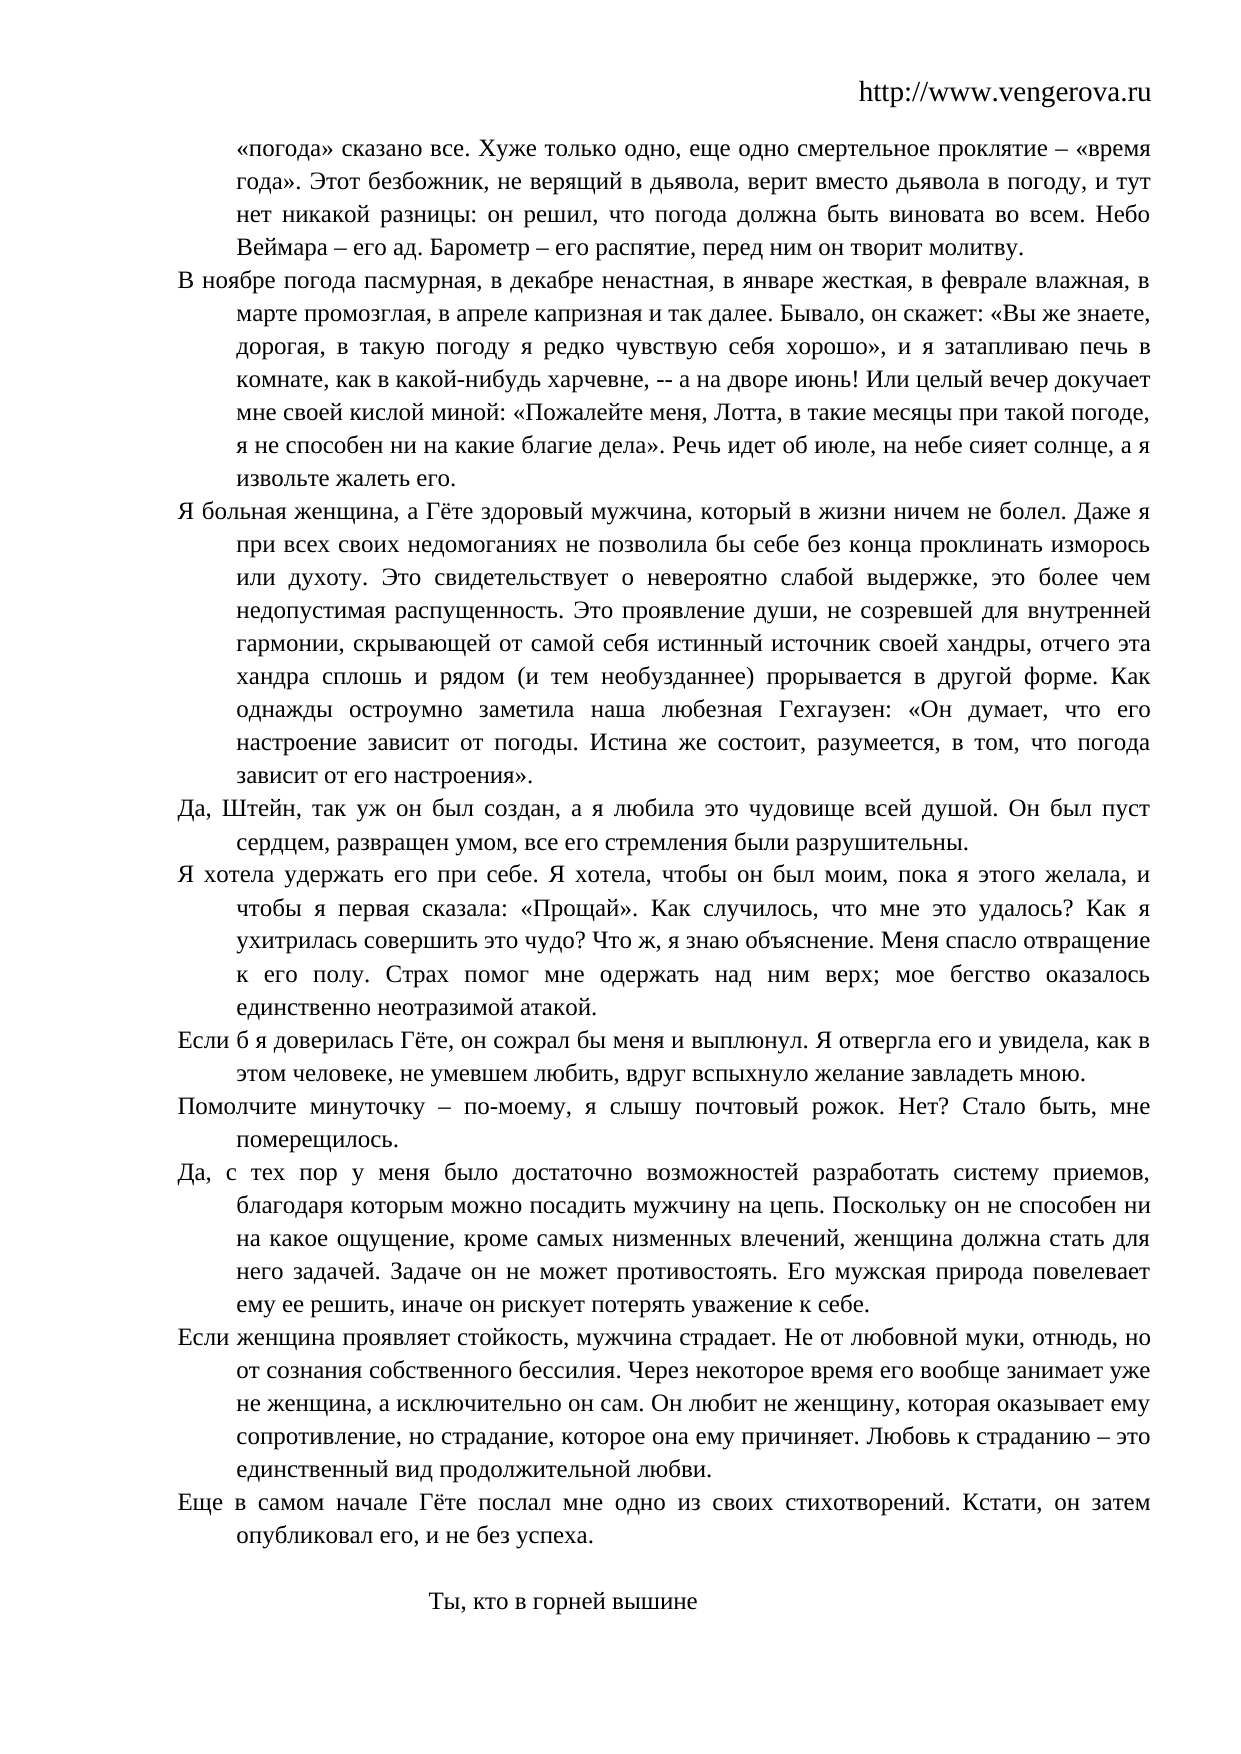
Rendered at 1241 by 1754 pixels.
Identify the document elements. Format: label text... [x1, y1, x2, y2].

text Да, с тех пор у меня было достаточно возможностей разработать систему приемов, благодаря которым можно посадить мужчину на цепь. Поскольку он не способен ни на какое ощущение, кроме самых низменных влечений, женщина должна стать для него задачей. Задаче он не может противостоять. Его мужская природа повелевает ему ее решить, иначе он рискует потерять уважение к себе. [177, 1157, 1152, 1318]
text Да, Штейн, так уж он был создан, а я любила это чудовище всей душой. Он был пуст сердцем, развращен умом, все его стремления были разрушительны. [177, 793, 1152, 855]
text Еще в самом начале Гёте послал мне одно из своих стихотворений. Кстати, он затем опубликовал его, и не без успеха. [177, 1487, 1152, 1549]
text Если б я доверилась Гёте, он сожрал бы меня и выплюнул. Я отвергла его и увидела, как в этом человеке, не умевшем любить, вдруг вспыхнуло желание завладеть мною. [177, 1025, 1152, 1086]
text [177, 133, 1152, 261]
text Если женщина проявляет стойкость, мужчина страдает. Не от любовной муки, отнюдь, но от сознания собственного бессилия. Через некоторое время его вообще занимает уже не женщина, а исключительно он сам. Он любит не женщину, которая оказывает ему сопротивление, но страдание, которое она ему причиняет. Любовь к страданию – это единственный вид продолжительной любви. [177, 1322, 1152, 1483]
text Я хотела удержать его при себе. Я хотела, чтобы он был моим, пока я этого желала, и чтобы я первая сказала: «Прощай». Как случилось, что мне это удалось? Как я ухитрилась совершить это чудо? Что ж, я знаю объяснение. Меня спасло отвращение к его полу. Страх помог мне одержать над ним верх; мое бегство оказалось единственно неотразимой атакой. [177, 859, 1152, 1020]
text Помолчите минуточку – по-моему, я слышу почтовый рожок. Нет? Стало быть, мне померещилось. [177, 1091, 1152, 1152]
text В ноябре погода пасмурная, в декабре ненастная, в январе жесткая, в феврале влажная, в марте промозглая, в апреле капризная и так далее. Бывало, он скажет: «Вы же знаете, дорогая, в такую погоду я редко чувствую себя хорошо», и я затапливаю печь в комнате, как в какой-нибудь харчевне, -- а на дворе июнь! Или целый вечер докучает мне своей кислой миной: «Пожалейте меня, Лотта, в такие месяцы при такой погоде, я не способен ни на какие благие дела». Речь идет об июле, на небе сияет солнце, а я извольте жалеть его. [177, 265, 1152, 492]
text Я больная женщина, а Гёте здоровый мужчина, который в жизни ничем не болел. Даже я при всех своих недомоганиях не позволила бы себе без конца проклинать изморось или духоту. Это свидетельствует о невероятно слабой выдержке, это более чем недопустимая распущенность. Это проявление души, не созревшей для внутренней гармонии, скрывающей от самой себя истинный источник своей хандры, отчего эта хандра сплошь и рядом (и тем необузданнее) прорывается в другой форме. Как однажды остроумно заметила наша любезная Гехгаузен: «Он думает, что его настроение зависит от погоды. Истина же состоит, разумеется, в том, что погода зависит от его настроения». [177, 496, 1152, 789]
text Ты, кто в горней вышине [428, 1586, 1152, 1615]
